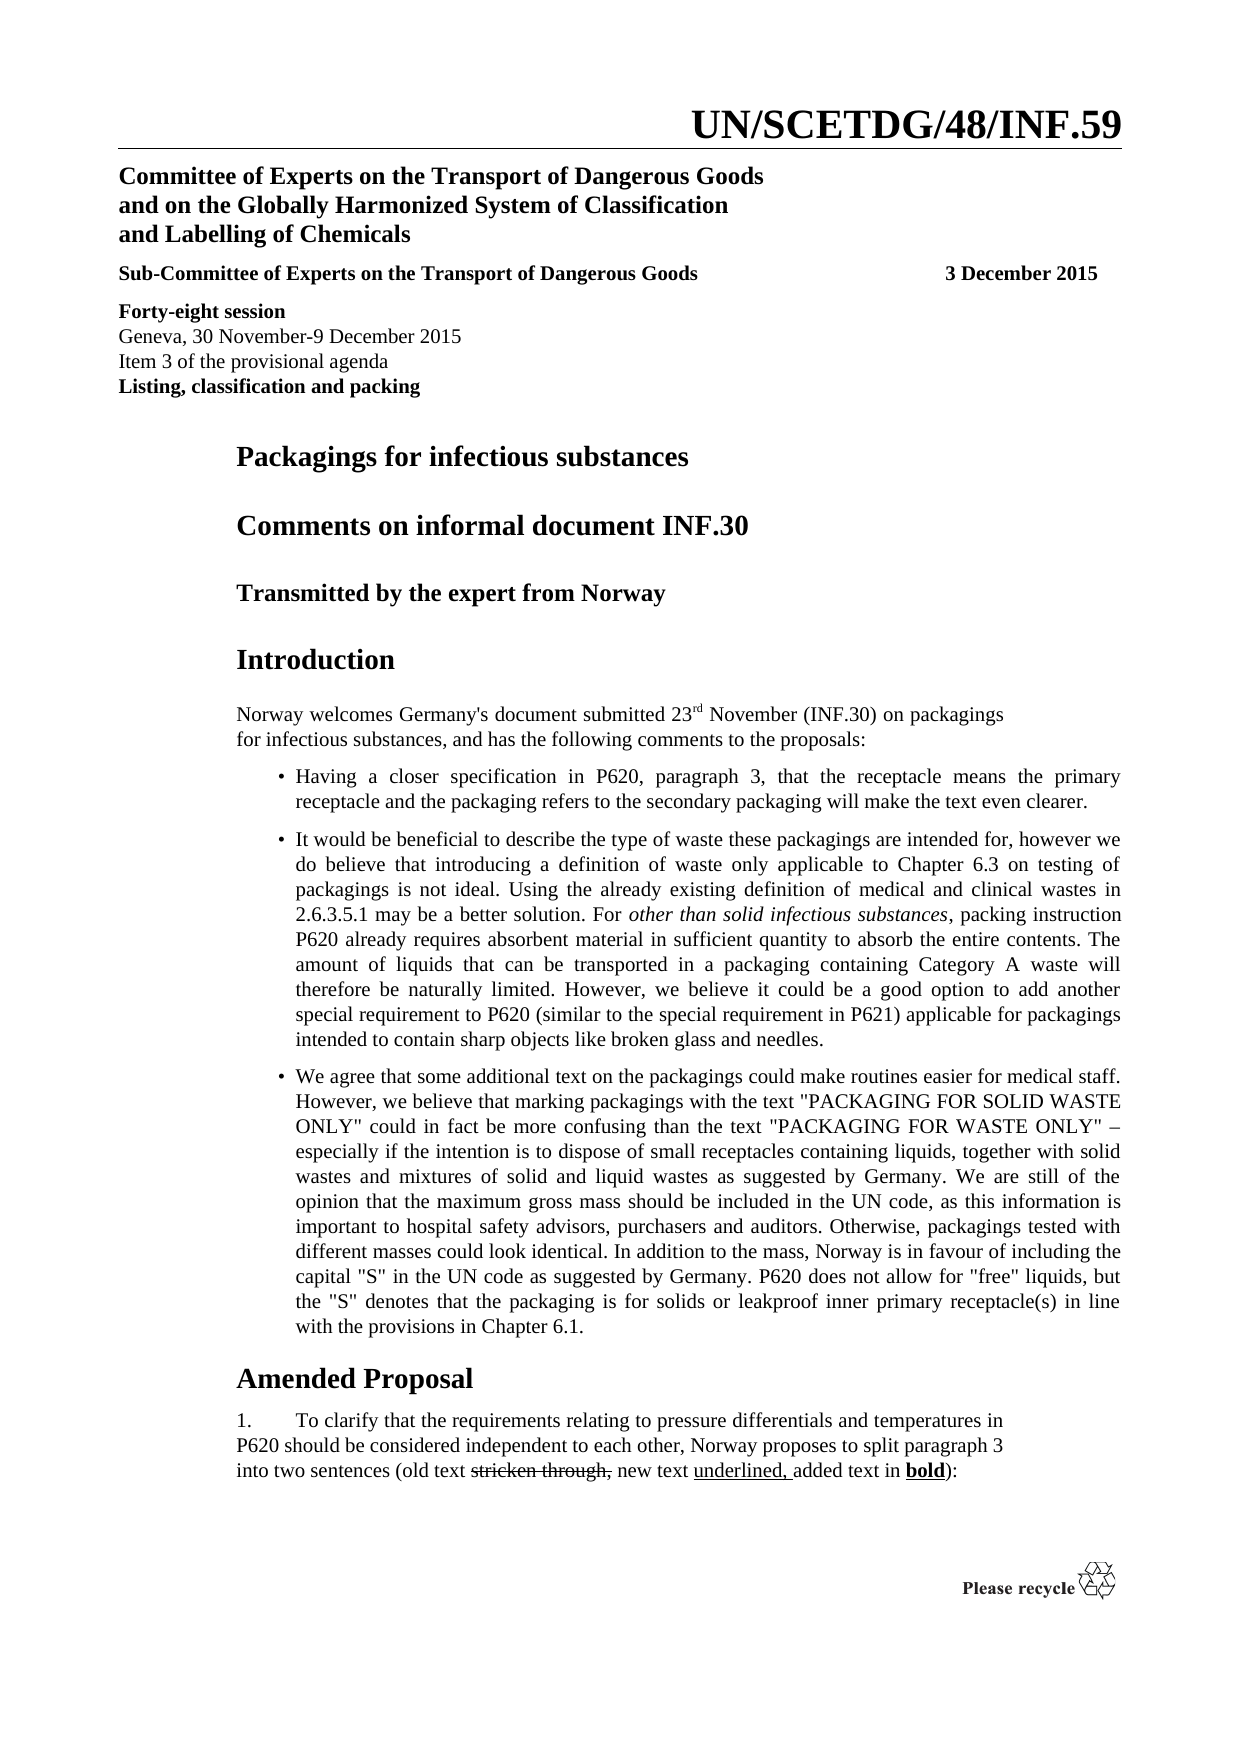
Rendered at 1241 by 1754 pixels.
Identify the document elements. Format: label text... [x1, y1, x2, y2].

text Transmitted by the expert from Norway [118, 579, 1004, 607]
table_cell Committee of Experts on the Transport of Dangerous Goods and on the Globally Harmonized System of Classification and Labelling of Chemicals Sub-Committee of Experts on the Transport of Dangerous Goods 3 December 2015 Forty-eight session Geneva, 30 November-9 December 2015 Item 3 of the provisional agenda Listing, classification and packing [118, 149, 1122, 404]
text We agree that some additional text on the packagings could make routines easier for medical staff. However, we believe that marking packagings with the text "PACKAGING FOR SOLID WASTE ONLY" could in fact be more confusing than the text "PACKAGING FOR WASTE ONLY" – especially if the intention is to dispose of small receptacles containing liquids, together with solid wastes and mixtures of solid and liquid wastes as suggested by Germany. We are still of the opinion that the maximum gross mass should be included in the UN code, as this information is important to hospital safety advisors, purchasers and auditors. Otherwise, packagings tested with different masses could look identical. In addition to the mass, Norway is in favour of including the capital "S" in the UN code as suggested by Germany. P620 does not allow for "free" liquids, but the "S" denotes that the packaging is for solids or leakproof inner primary receptacle(s) in line with the provisions in Chapter 6.1. [278, 1063, 1122, 1338]
text Norway welcomes Germany's document submitted 23rd November (INF.30) on packagings for infectious substances, and has the following comments to the proposals: [236, 701, 1004, 751]
table_header UN/SCETDG/48/INF.59 [118, 59, 1122, 148]
text 1. To clarify that the requirements relating to pressure differentials and temperatures in P620 should be considered independent to each other, Norway proposes to split paragraph 3 into two sentences (old text stricken through, new text underlined, added text in bold): [236, 1407, 1004, 1482]
text Comments on informal document INF.30 [118, 510, 1004, 541]
text Packagings for infectious substances [118, 404, 1004, 472]
picture [962, 1562, 1116, 1600]
text It would be beneficial to describe the type of waste these packagings are intended for, however we do believe that introducing a definition of waste only applicable to Chapter 6.3 on testing of packagings is not ideal. Using the already existing definition of medical and clinical wastes in 2.6.3.5.1 may be a better solution. For other than solid infectious substances, packing instruction P620 already requires absorbent material in sufficient quantity to absorb the entire contents. The amount of liquids that can be transported in a packaging containing Category A waste will therefore be naturally limited. However, we believe it could be a good option to add another special requirement to P620 (similar to the special requirement in P621) applicable for packagings intended to contain sharp objects like broken glass and needles. [278, 826, 1122, 1051]
text Introduction [118, 644, 1004, 676]
text Amended Proposal [118, 1363, 1004, 1394]
text Having a closer specification in P620, paragraph 3, that the receptacle means the primary receptacle and the packaging refers to the secondary packaging will make the text even clearer. [278, 763, 1122, 813]
